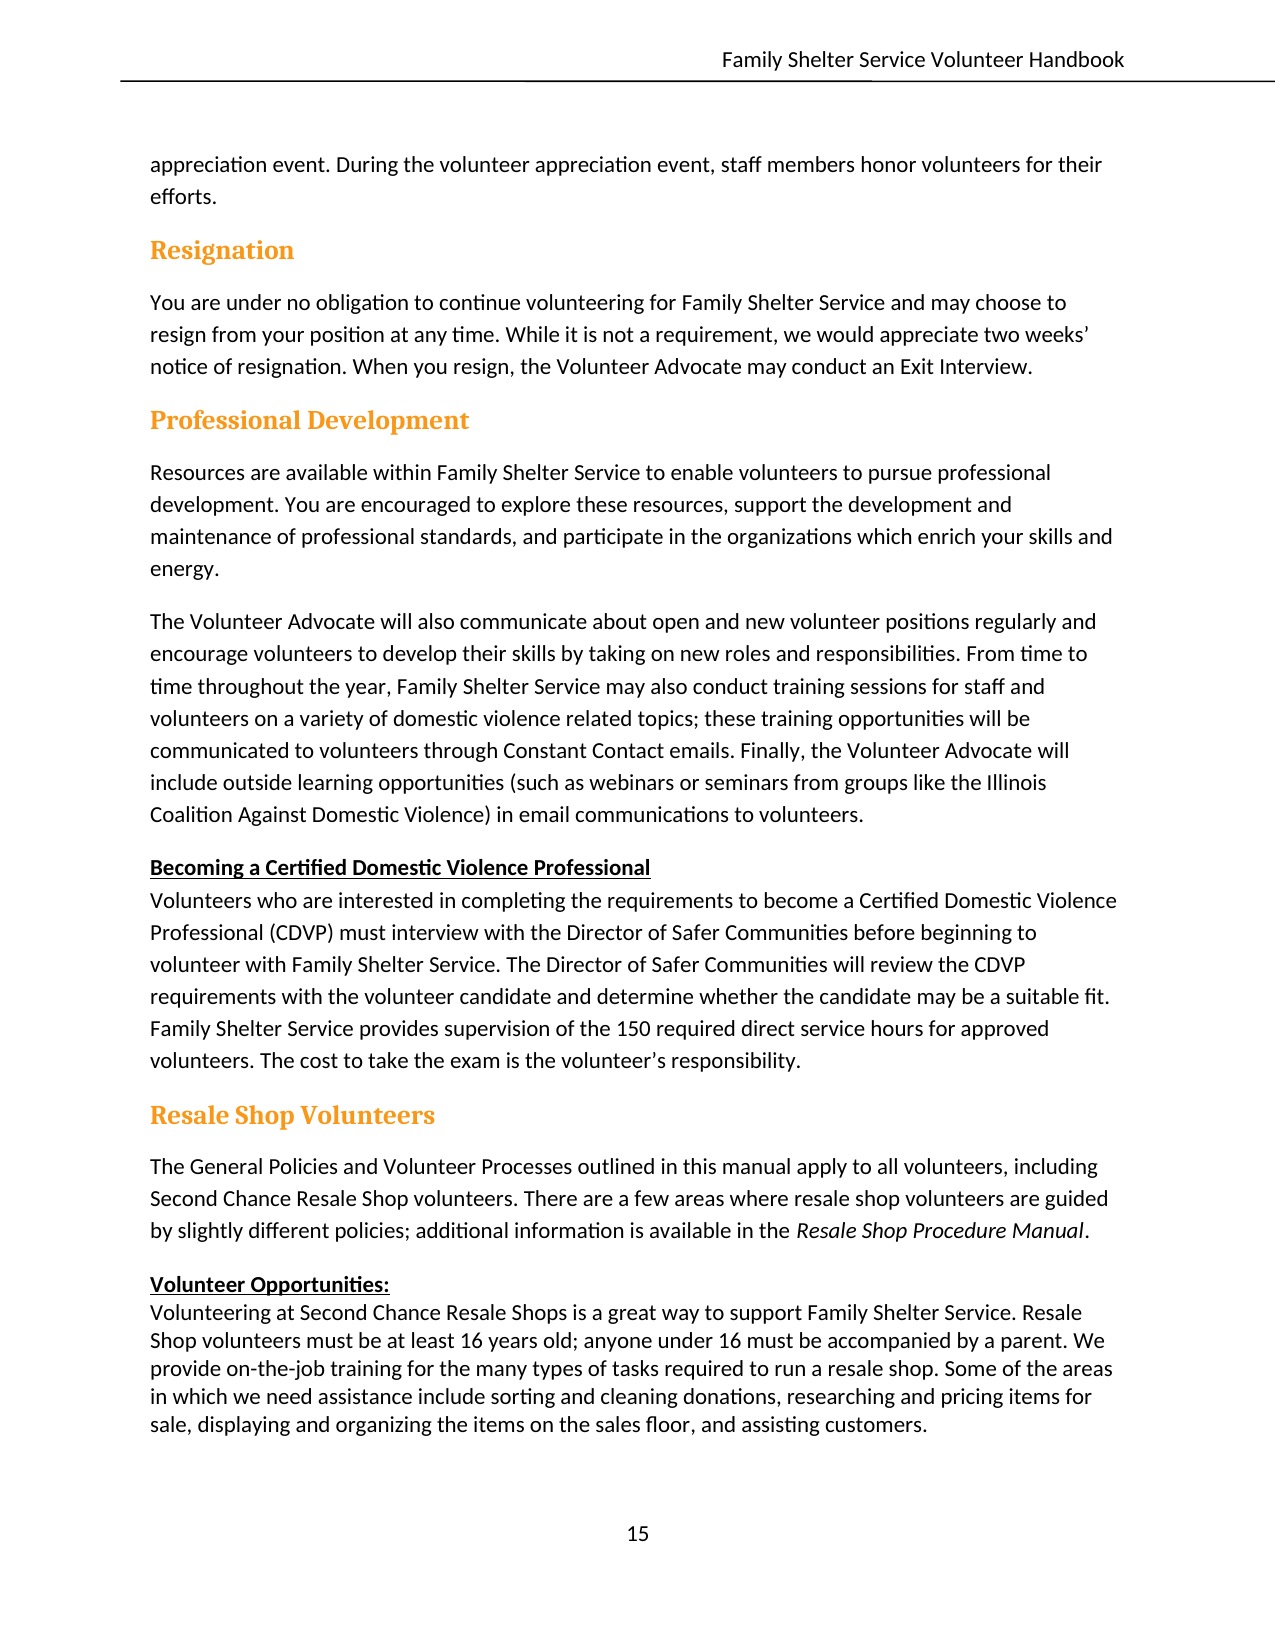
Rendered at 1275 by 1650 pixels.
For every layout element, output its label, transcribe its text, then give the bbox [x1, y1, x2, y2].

text Volunteer Opportunities: [150, 1270, 1125, 1298]
subtitle Resale Shop Volunteers [150, 1100, 1125, 1131]
subtitle Resignation [150, 235, 1125, 266]
text The General Policies and Volunteer Processes outlined in this manual apply to all volunteers, including Second Chance Resale Shop volunteers. There are a few areas where resale shop volunteers are guided by slightly different policies; additional information is available in the Resale Shop Procedure Manual. [150, 1135, 1125, 1245]
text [150, 150, 1125, 210]
subtitle Professional Development [150, 405, 1125, 436]
text You are under no obligation to continue volunteering for Family Shelter Service and may choose to resign from your position at any time. While it is not a requirement, we would appreciate two weeks’ notice of resignation. When you resign, the Volunteer Advocate may conduct an Exit Interview. [150, 271, 1125, 380]
text Resources are available within Family Shelter Service to enable volunteers to pursue professional development. You are encouraged to explore these resources, support the development and maintenance of professional standards, and participate in the organizations which enrich your skills and energy. [150, 441, 1125, 582]
subtitle Becoming a Certified Domestic Violence Professional [150, 853, 1125, 882]
text Volunteers who are interested in completing the requirements to become a Certified Domestic Violence Professional (CDVP) must interview with the Director of Safer Communities before beginning to volunteer with Family Shelter Service. The Director of Safer Communities will review the CDVP requirements with the volunteer candidate and determine whether the candidate may be a suitable fit. Family Shelter Service provides supervision of the 150 required direct service hours for approved volunteers. The cost to take the exam is the volunteer’s responsibility. [150, 886, 1125, 1075]
text The Volunteer Advocate will also communicate about open and new volunteer positions regularly and encourage volunteers to develop their skills by taking on new roles and responsibilities. From time to time throughout the year, Family Shelter Service may also conduct training sessions for staff and volunteers on a variety of domestic violence related topics; these training opportunities will be communicated to volunteers through Constant Contact emails. Finally, the Volunteer Advocate will include outside learning opportunities (such as webinars or seminars from groups like the Illinois Coalition Against Domestic Violence) in email communications to volunteers. [150, 607, 1125, 828]
text Volunteering at Second Chance Resale Shops is a great way to support Family Shelter Service. Resale Shop volunteers must be at least 16 years old; anyone under 16 must be accompanied by a parent. We provide on-the-job training for the many types of tasks required to run a resale shop. Some of the areas in which we need assistance include sorting and cleaning donations, researching and pricing items for sale, displaying and organizing the items on the sales floor, and assisting customers. [150, 1298, 1125, 1466]
